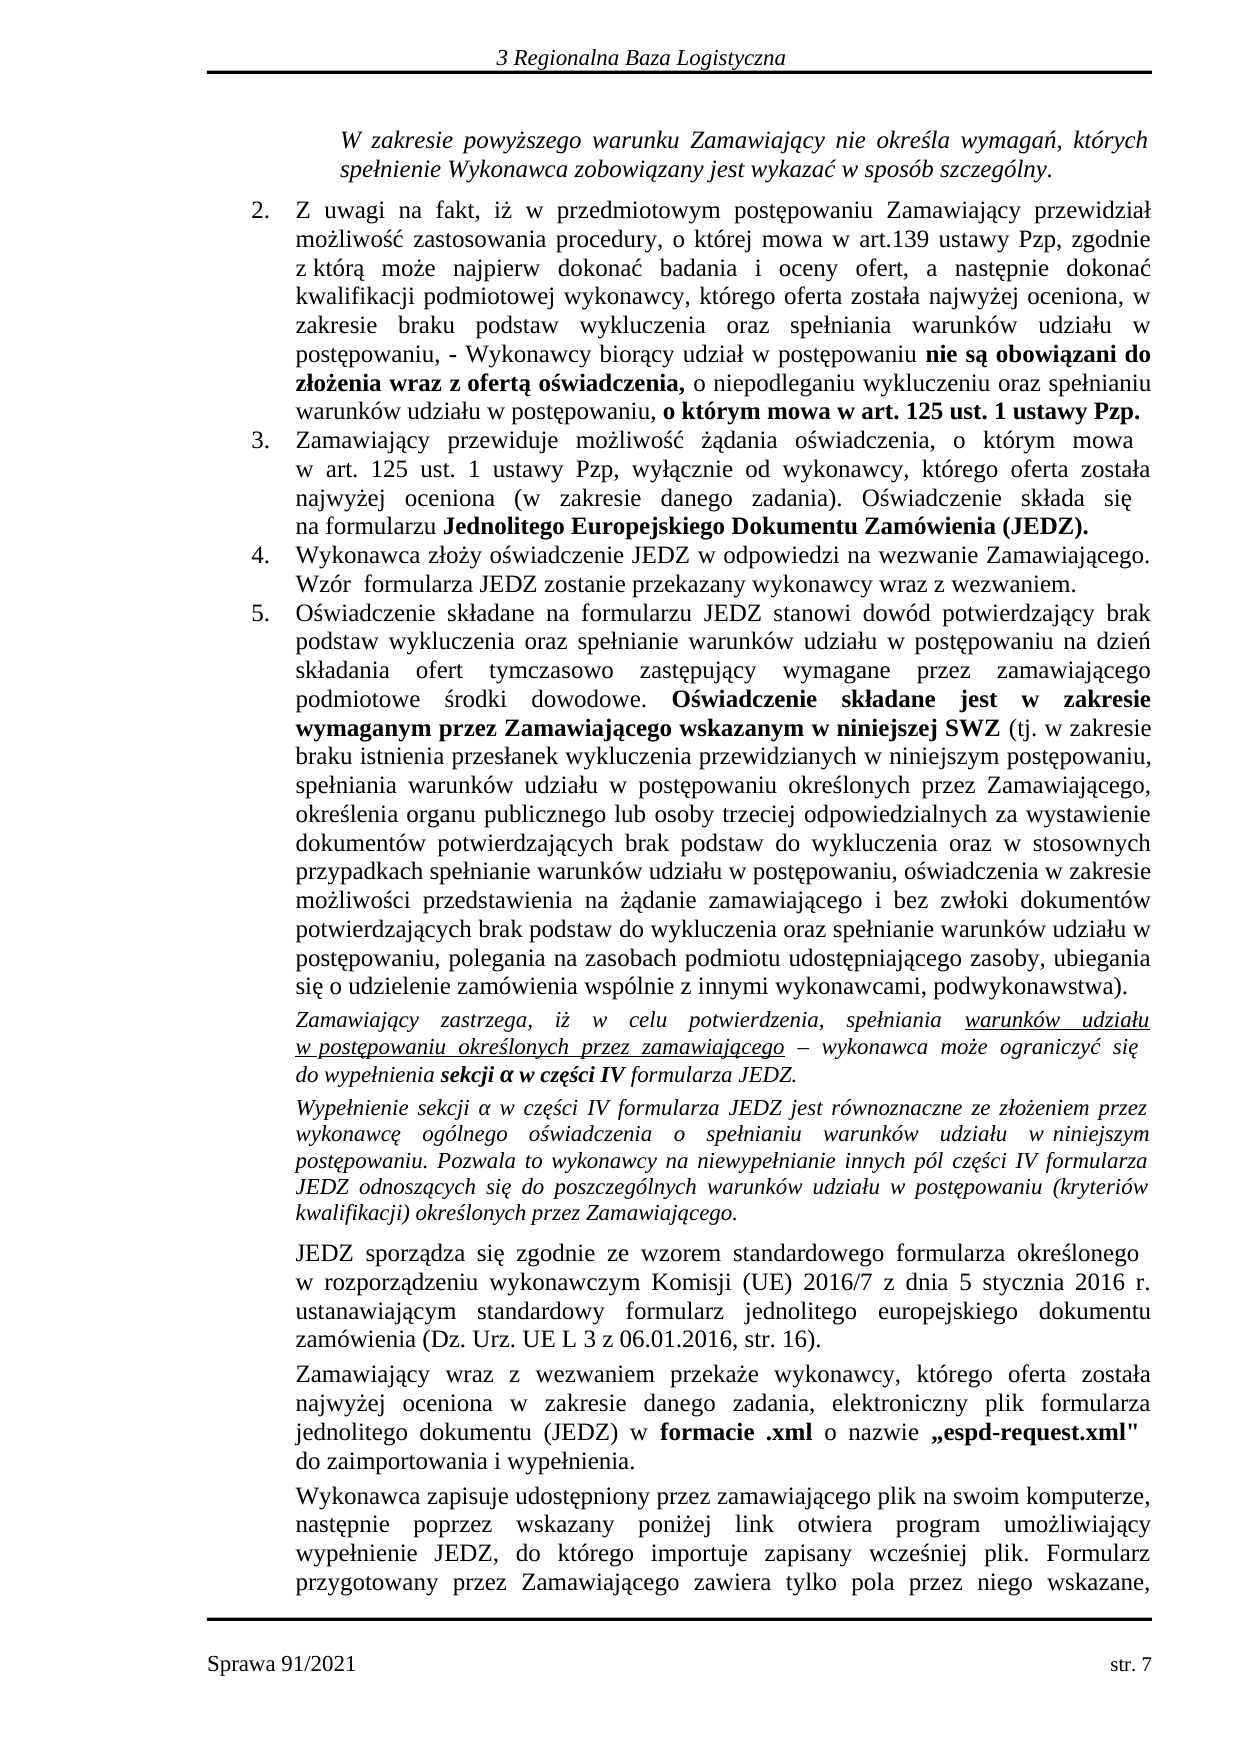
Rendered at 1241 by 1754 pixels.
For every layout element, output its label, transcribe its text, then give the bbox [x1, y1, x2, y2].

list Wykonawca złoży oświadczenie JEDZ w odpowiedzi na wezwanie Zamawiającego. Wzór formularza JEDZ zostanie przekazany wykonawcy wraz z wezwaniem. [251, 540, 1152, 598]
list Z uwagi na fakt, iż w przedmiotowym postępowaniu Zamawiający przewidział możliwość zastosowania procedury, o której mowa w art.139 ustawy Pzp, zgodnie z którą może najpierw dokonać badania i oceny ofert, a następnie dokonać kwalifikacji podmiotowej wykonawcy, którego oferta została najwyżej oceniona, w zakresie braku podstaw wykluczenia oraz spełniania warunków udziału w postępowaniu, - Wykonawcy biorący udział w postępowaniu nie są obowiązani do złożenia wraz z ofertą oświadczenia, o niepodleganiu wykluczeniu oraz spełnianiu warunków udziału w postępowaniu, o którym mowa w art. 125 ust. 1 ustawy Pzp. [251, 195, 1152, 425]
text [295, 1481, 1152, 1596]
text W zakresie powyższego warunku Zamawiający nie określa wymagań, których spełnienie Wykonawca zobowiązany jest wykazać w sposób szczególny. [340, 125, 1152, 183]
text JEDZ sporządza się zgodnie ze wzorem standardowego formularza określonego w rozporządzeniu wykonawczym Komisji (UE) 2016/7 z dnia 5 stycznia 2016 r. ustanawiającym standardowy formularz jednolitego europejskiego dokumentu zamówienia (Dz. Urz. UE L 3 z 06.01.2016, str. 16). [295, 1238, 1152, 1353]
list Oświadczenie składane na formularzu JEDZ stanowi dowód potwierdzający brak podstaw wykluczenia oraz spełnianie warunków udziału w postępowaniu na dzień składania ofert tymczasowo zastępujący wymagane przez zamawiającego podmiotowe środki dowodowe. Oświadczenie składane jest w zakresie wymaganym przez Zamawiającego wskazanym w niniejszej SWZ (tj. w zakresie braku istnienia przesłanek wykluczenia przewidzianych w niniejszym postępowaniu, spełniania warunków udziału w postępowaniu określonych przez Zamawiającego, określenia organu publicznego lub osoby trzeciej odpowiedzialnych za wystawienie dokumentów potwierdzających brak podstaw do wykluczenia oraz w stosownych przypadkach spełnianie warunków udziału w postępowaniu, oświadczenia w zakresie możliwości przedstawienia na żądanie zamawiającego i bez zwłoki dokumentów potwierdzających brak podstaw do wykluczenia oraz spełnianie warunków udziału w postępowaniu, polegania na zasobach podmiotu udostępniającego zasoby, ubiegania się o udzielenie zamówienia wspólnie z innymi wykonawcami, podwykonawstwa). [251, 598, 1152, 1000]
text Zamawiający zastrzega, iż w celu potwierdzenia, spełniania warunków udziału w postępowaniu określonych przez zamawiającego – wykonawca może ograniczyć się do wypełnienia sekcji α w części IV formularza JEDZ. [295, 1006, 1152, 1088]
list Zamawiający przewiduje możliwość żądania oświadczenia, o którym mowa w art. 125 ust. 1 ustawy Pzp, wyłącznie od wykonawcy, którego oferta została najwyżej oceniona (w zakresie danego zadania). Oświadczenie składa się na formularzu Jednolitego Europejskiego Dokumentu Zamówienia (JEDZ). [251, 425, 1152, 540]
text Wypełnienie sekcji α w części IV formularza JEDZ jest równoznaczne ze złożeniem przez wykonawcę ogólnego oświadczenia o spełnianiu warunków udziału w niniejszym postępowaniu. Pozwala to wykonawcy na niewypełnianie innych pól części IV formularza JEDZ odnoszących się do poszczególnych warunków udziału w postępowaniu (kryteriów kwalifikacji) określonych przez Zamawiającego. [295, 1094, 1152, 1226]
text Zamawiający wraz z wezwaniem przekaże wykonawcy, którego oferta została najwyżej oceniona w zakresie danego zadania, elektroniczny plik formularza jednolitego dokumentu (JEDZ) w formacie .xml o nazwie „espd-request.xml" do zaimportowania i wypełnienia. [295, 1359, 1152, 1474]
